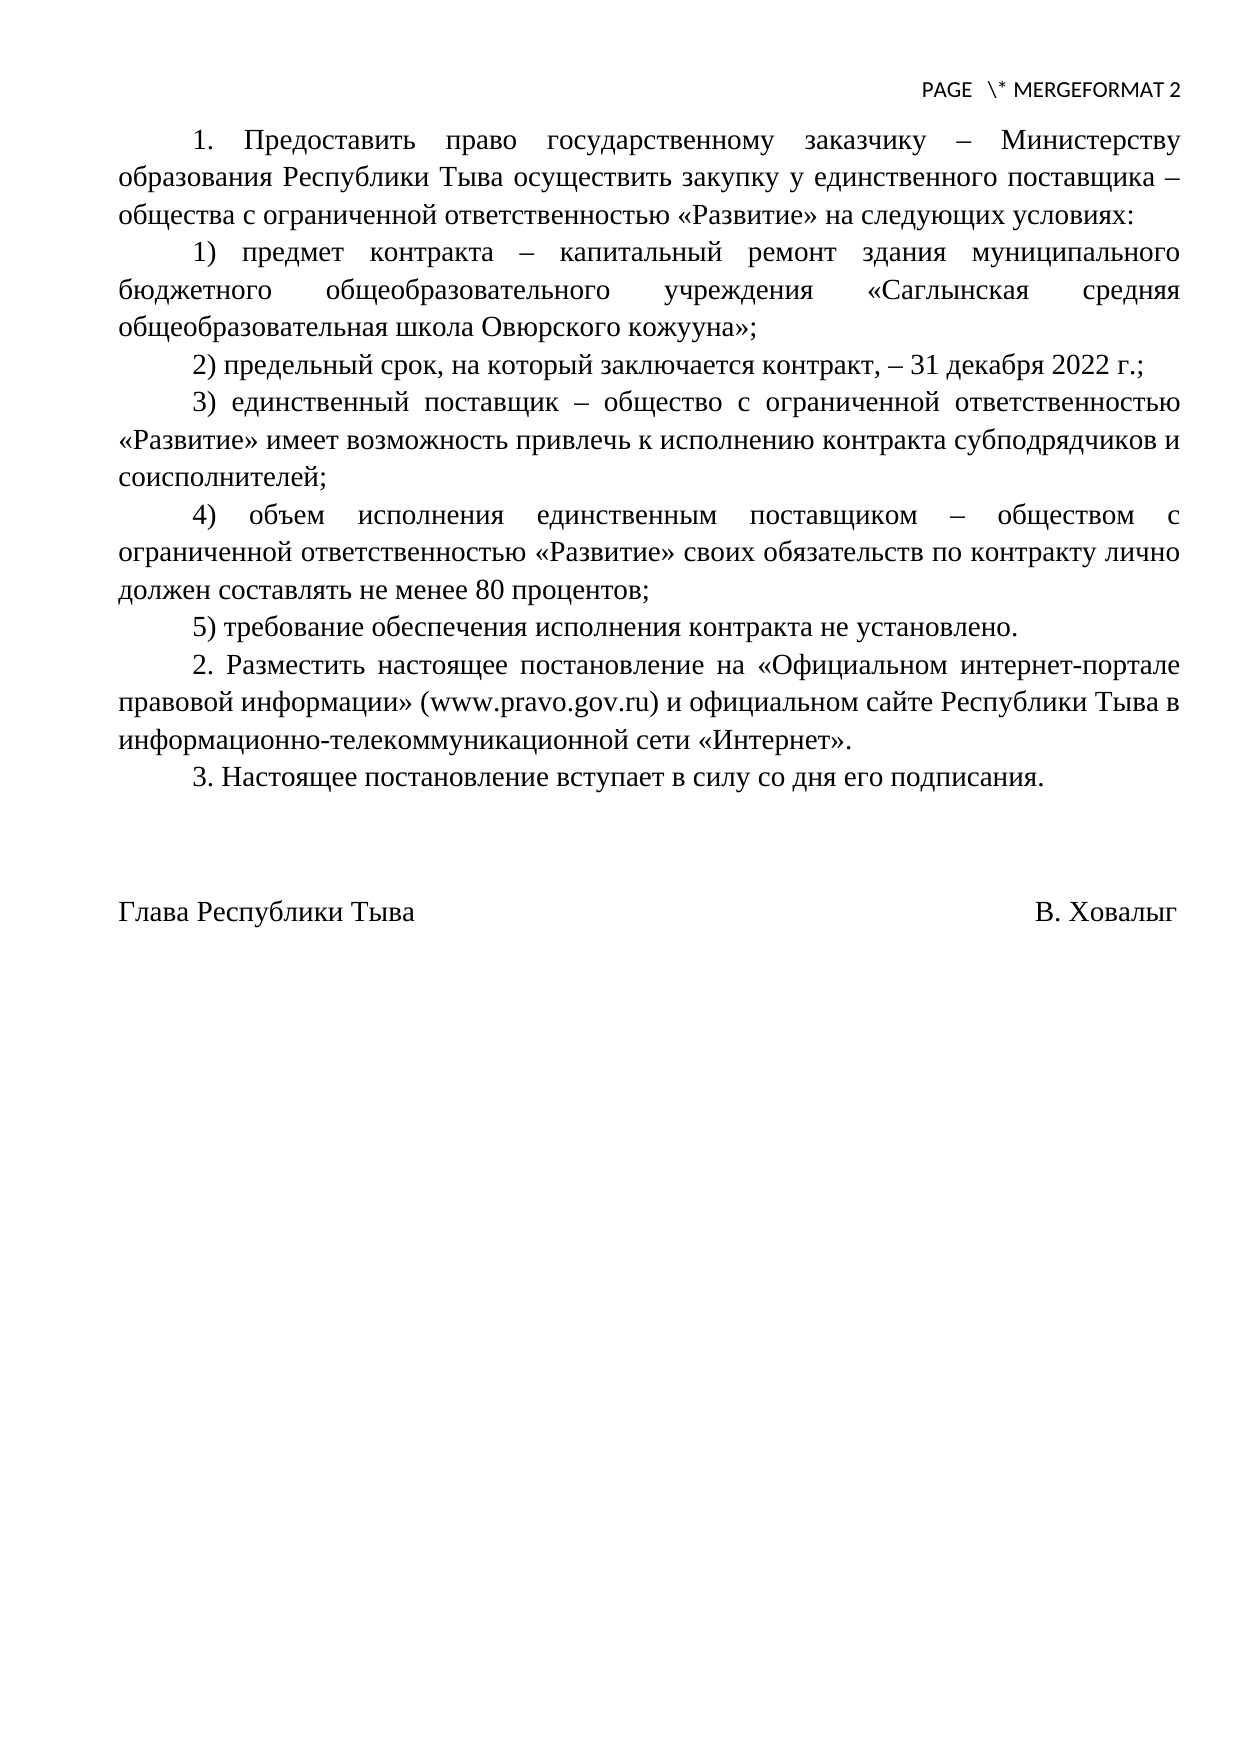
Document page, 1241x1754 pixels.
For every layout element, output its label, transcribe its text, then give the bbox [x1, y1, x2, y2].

text 1) предмет контракта – капитальный ремонт здания муниципального бюджетного общеобразовательного учреждения «Саглынская средняя общеобразовательная школа Овюрского кожууна»; [118, 231, 1181, 343]
text 2) предельный срок, на который заключается контракт, – 31 декабря 2022 г.; [118, 343, 1181, 381]
text 2. Разместить настоящее постановление на «Официальном интернет-портале правовой информации» (www.pravo.gov.ru) и официальном сайте Республики Тыва в информационно-телекоммуникационной сети «Интернет». [118, 643, 1181, 756]
text 5) требование обеспечения исполнения контракта не установлено. [118, 606, 1181, 643]
text Глава Республики Тыва В. Ховалыг [118, 894, 1181, 927]
text 3. Настоящее постановление вступает в силу со дня его подписания. [118, 756, 1181, 793]
text 1. Предоставить право государственному заказчику – Министерству образования Республики Тыва осуществить закупку у единственного поставщика – общества с ограниченной ответственностью «Развитие» на следующих условиях: [118, 118, 1181, 231]
text 4) объем исполнения единственным поставщиком – обществом с ограниченной ответственностью «Развитие» своих обязательств по контракту лично должен составлять не менее 80 процентов; [118, 493, 1181, 606]
text 3) единственный поставщик – общество с ограниченной ответственностью «Развитие» имеет возможность привлечь к исполнению контракта субподрядчиков и соисполнителей; [118, 381, 1181, 493]
